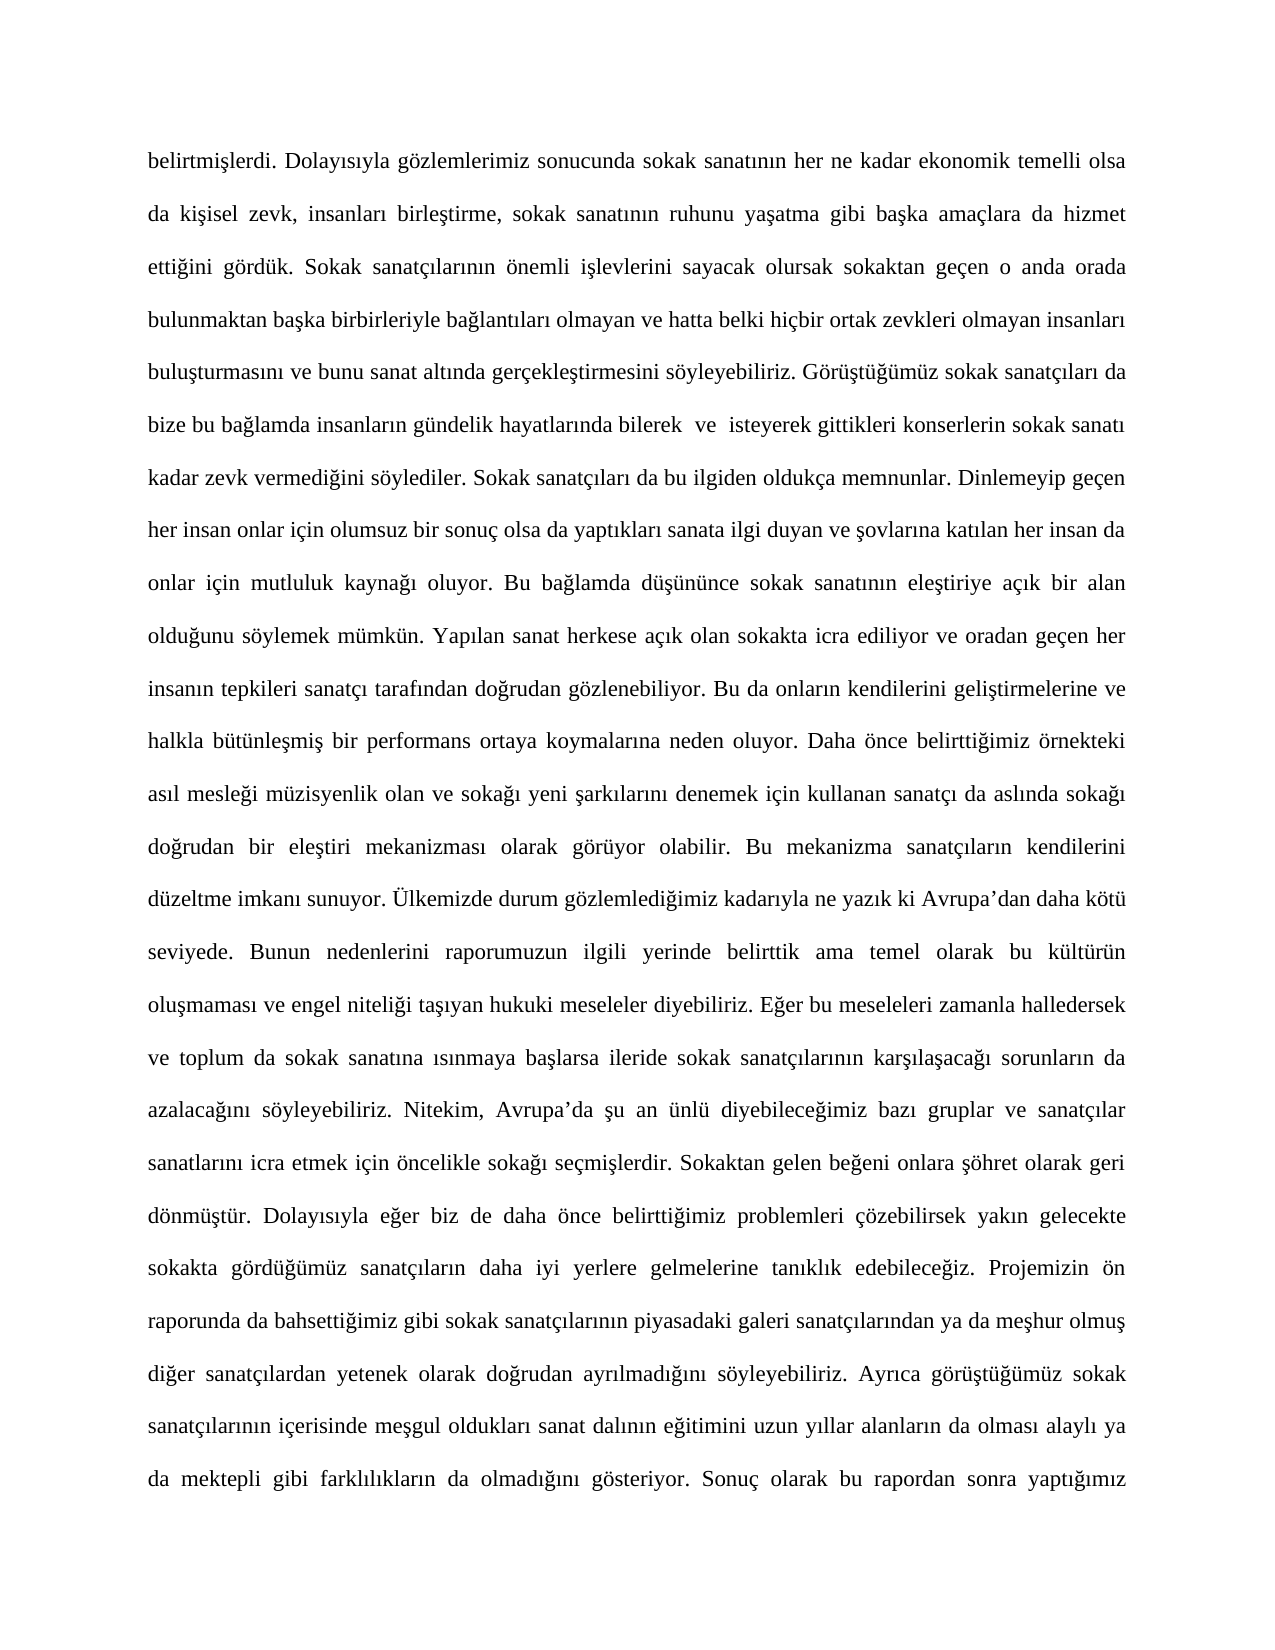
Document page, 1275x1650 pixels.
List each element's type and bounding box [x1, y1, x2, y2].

text [148, 148, 1127, 1492]
